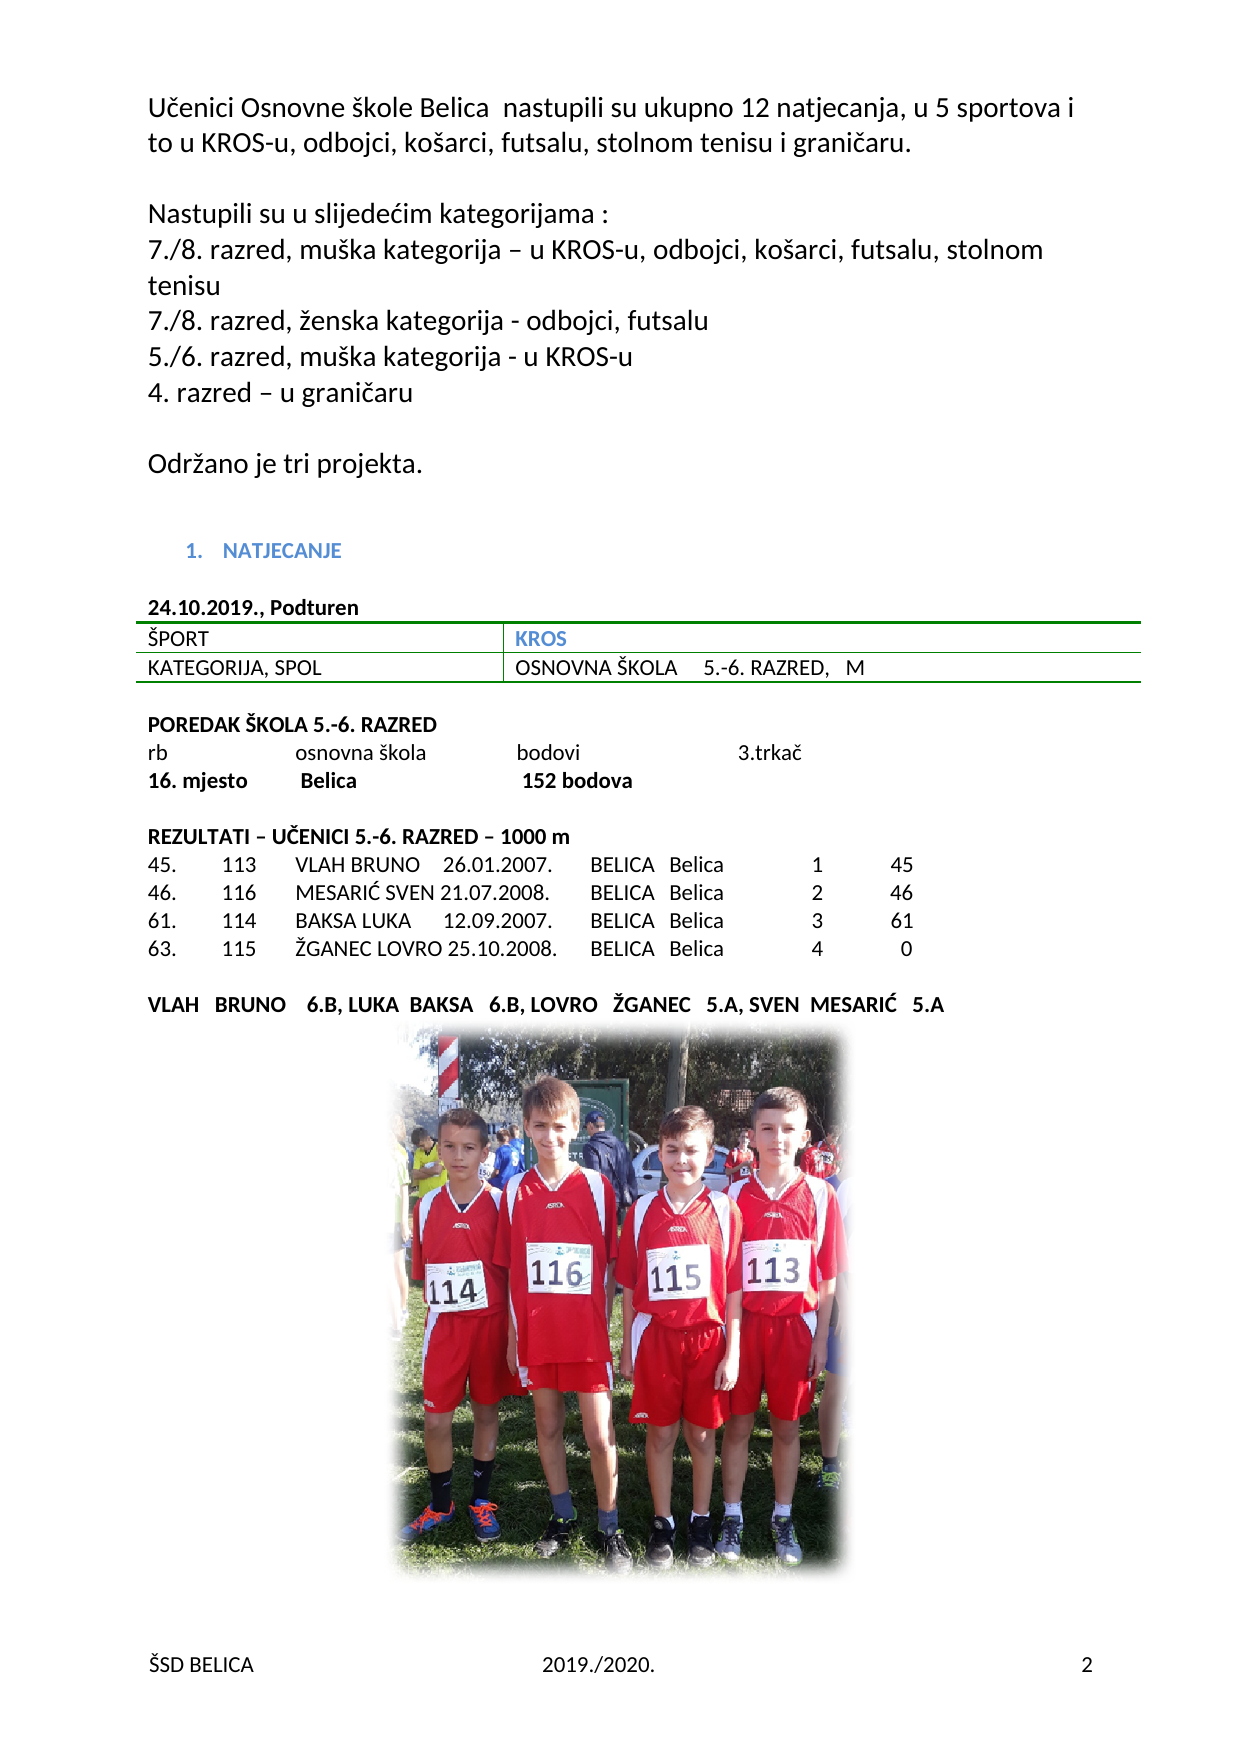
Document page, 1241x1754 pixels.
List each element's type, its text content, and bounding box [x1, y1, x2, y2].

text VLAH BRUNO 6.B, LUKA BAKSA 6.B, LOVRO ŽGANEC 5.A, SVEN MESARIĆ 5.A [148, 991, 1093, 1019]
text Nastupili su u slijedećim kategorijama : [148, 196, 1093, 231]
text 5./6. razred, muška kategorija - u KROS-u [148, 338, 1093, 374]
text 4. razred – u graničaru [148, 374, 1093, 409]
text 16. mjesto Belica 152 bodova [148, 766, 1093, 794]
text REZULTATI – UČENICI 5.-6. RAZRED – 1000 m [148, 822, 1093, 851]
text 24.10.2019., Podturen [148, 593, 1093, 621]
text 61. 114 BAKSA LUKA 12.09.2007. BELICA Belica 3 61 [148, 907, 1093, 934]
table_cell KATEGORIJA, SPOL [136, 653, 503, 681]
text 63. 115 ŽGANEC LOVRO 25.10.2008. BELICA Belica 4 0 [148, 934, 1093, 963]
text Učenici Osnovne škole Belica nastupili su ukupno 12 natjecanja, u 5 sportova i to u KROS-u, odbojci, košarci, futsalu, stolnom tenisu i graničaru. [148, 89, 1093, 160]
text 7./8. razred, muška kategorija – u KROS-u, odbojci, košarci, futsalu, stolnom tenisu [148, 231, 1093, 302]
text 7./8. razred, ženska kategorija - odbojci, futsalu [148, 302, 1093, 338]
text rb osnovna škola bodovi 3.trkač [148, 738, 1093, 766]
text POREDAK ŠKOLA 5.-6. RAZRED [148, 710, 1093, 738]
text Održano je tri projekta. [148, 445, 1093, 481]
picture [414, 1048, 827, 1555]
text 45. 113 VLAH BRUNO 26.01.2007. BELICA Belica 1 45 [148, 851, 1093, 878]
text 46. 116 MESARIĆ SVEN 21.07.2008. BELICA Belica 2 46 [148, 878, 1093, 907]
table_cell OSNOVNA ŠKOLA 5.-6. RAZRED, M [504, 653, 1141, 681]
table_header ŠPORT [136, 624, 503, 652]
table_header KROS [504, 624, 1141, 652]
list NATJECANJE [185, 537, 1093, 564]
